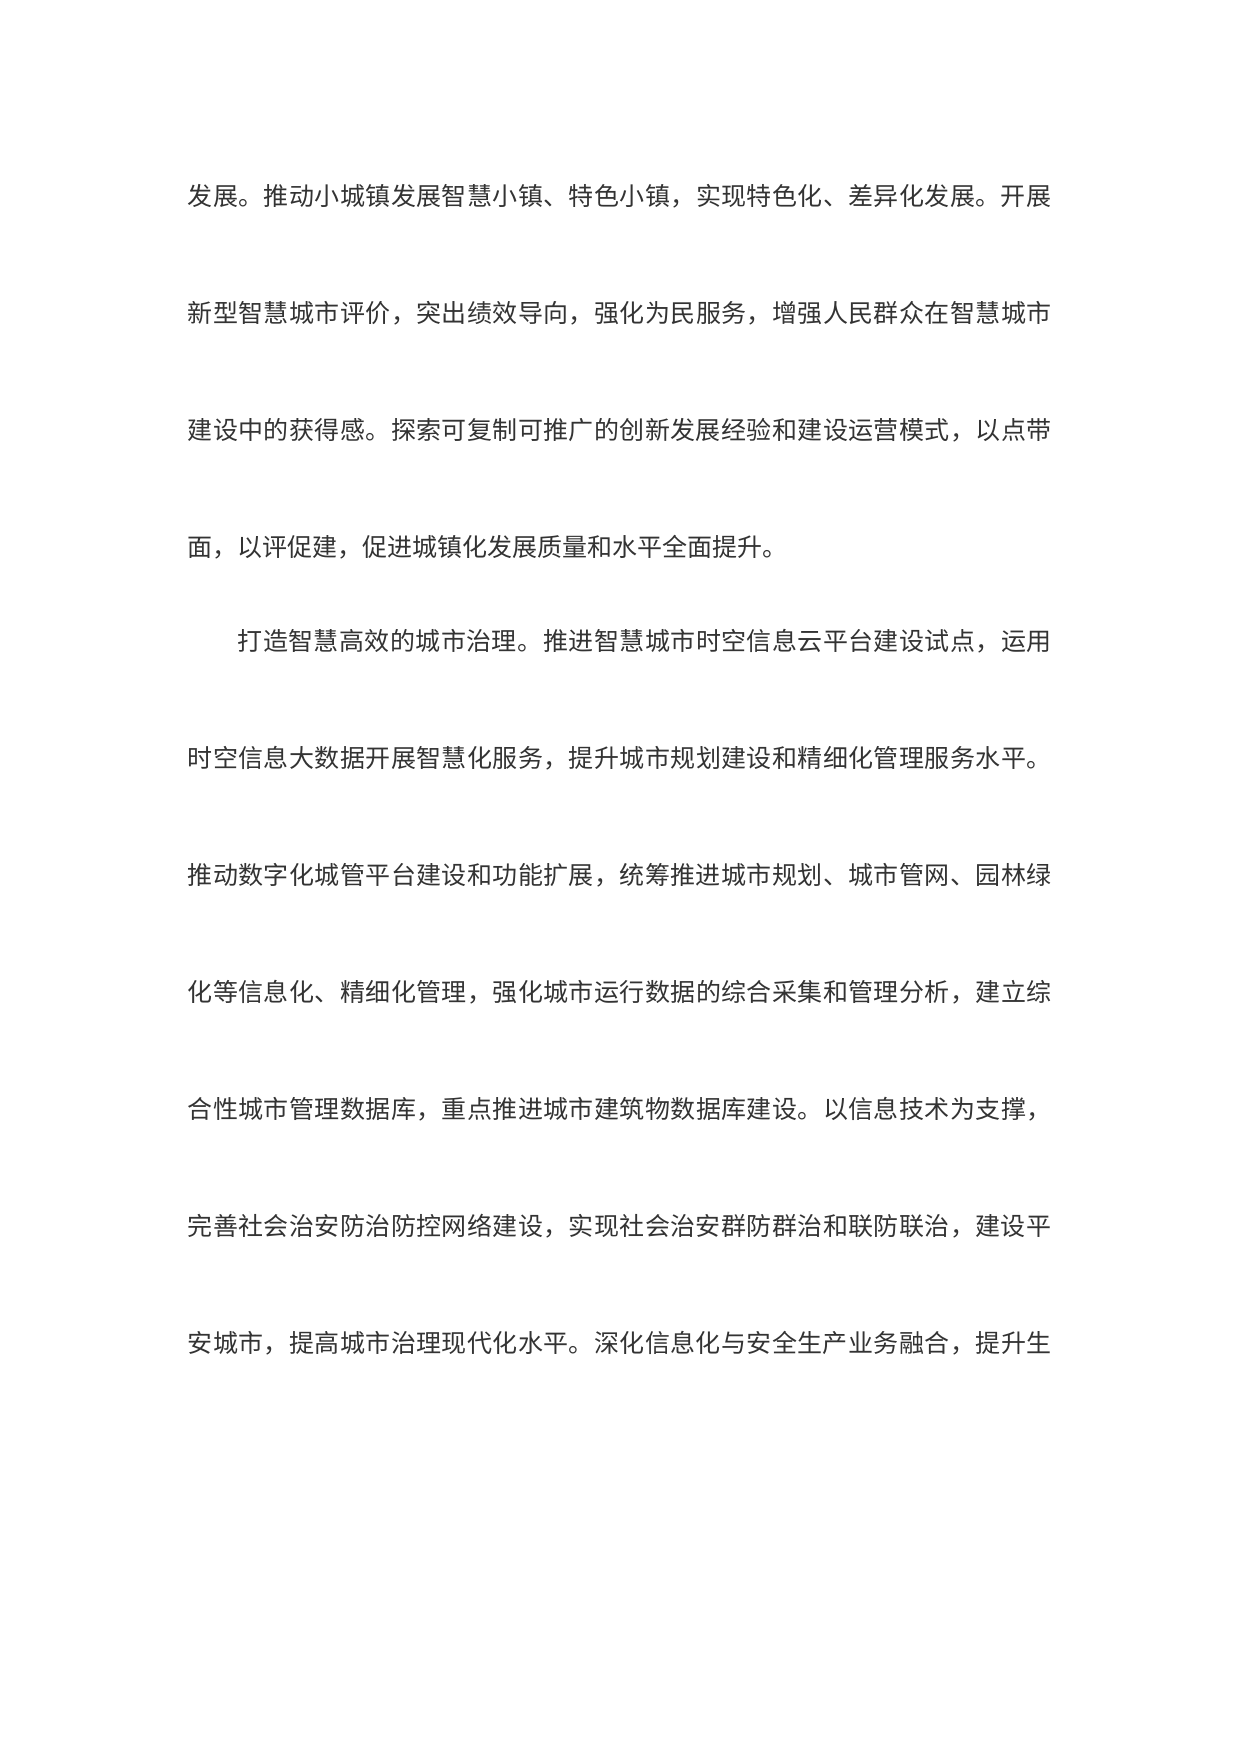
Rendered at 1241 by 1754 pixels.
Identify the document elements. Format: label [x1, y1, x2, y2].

text [187, 162, 1053, 578]
text [187, 607, 1053, 1374]
